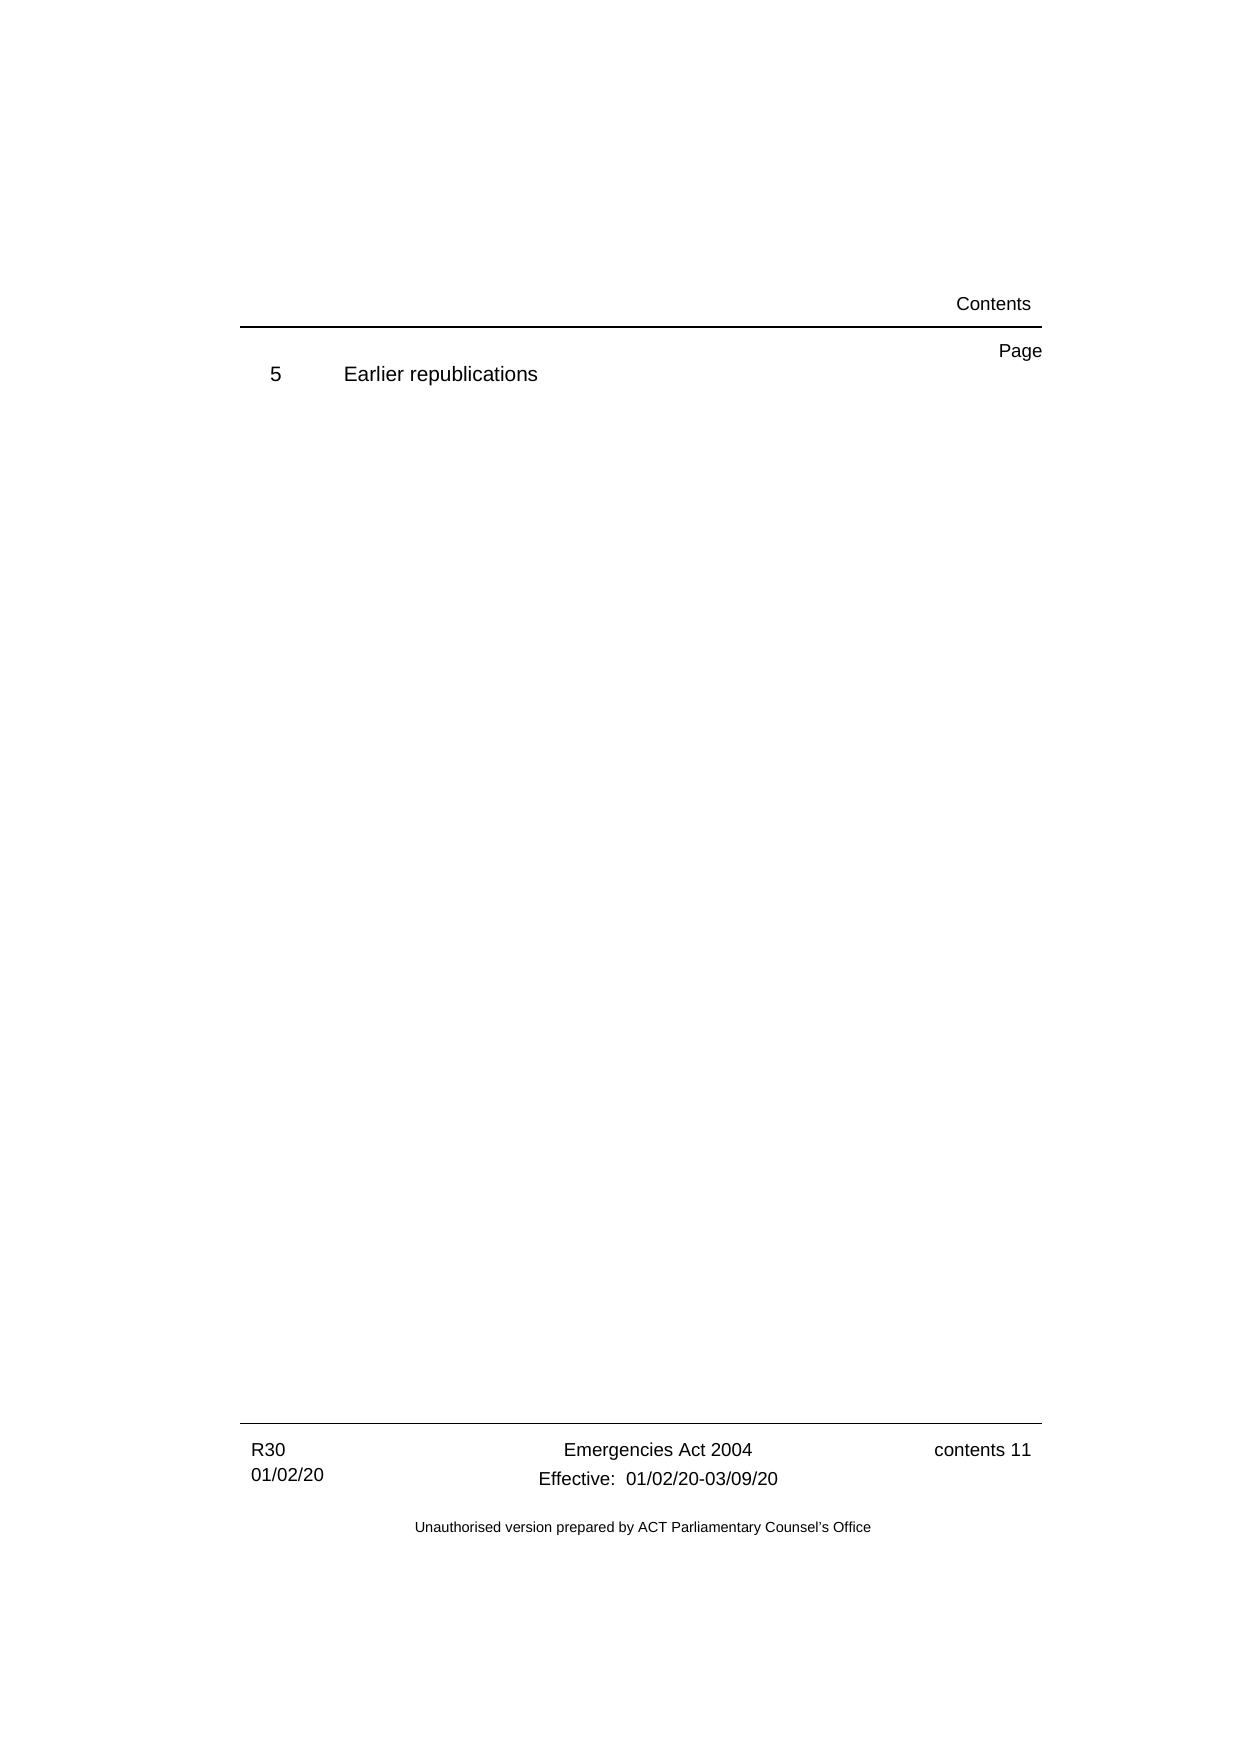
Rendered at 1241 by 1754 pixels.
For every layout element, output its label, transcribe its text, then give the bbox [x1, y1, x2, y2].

text 5 Earlier republications 175 [239, 362, 996, 386]
